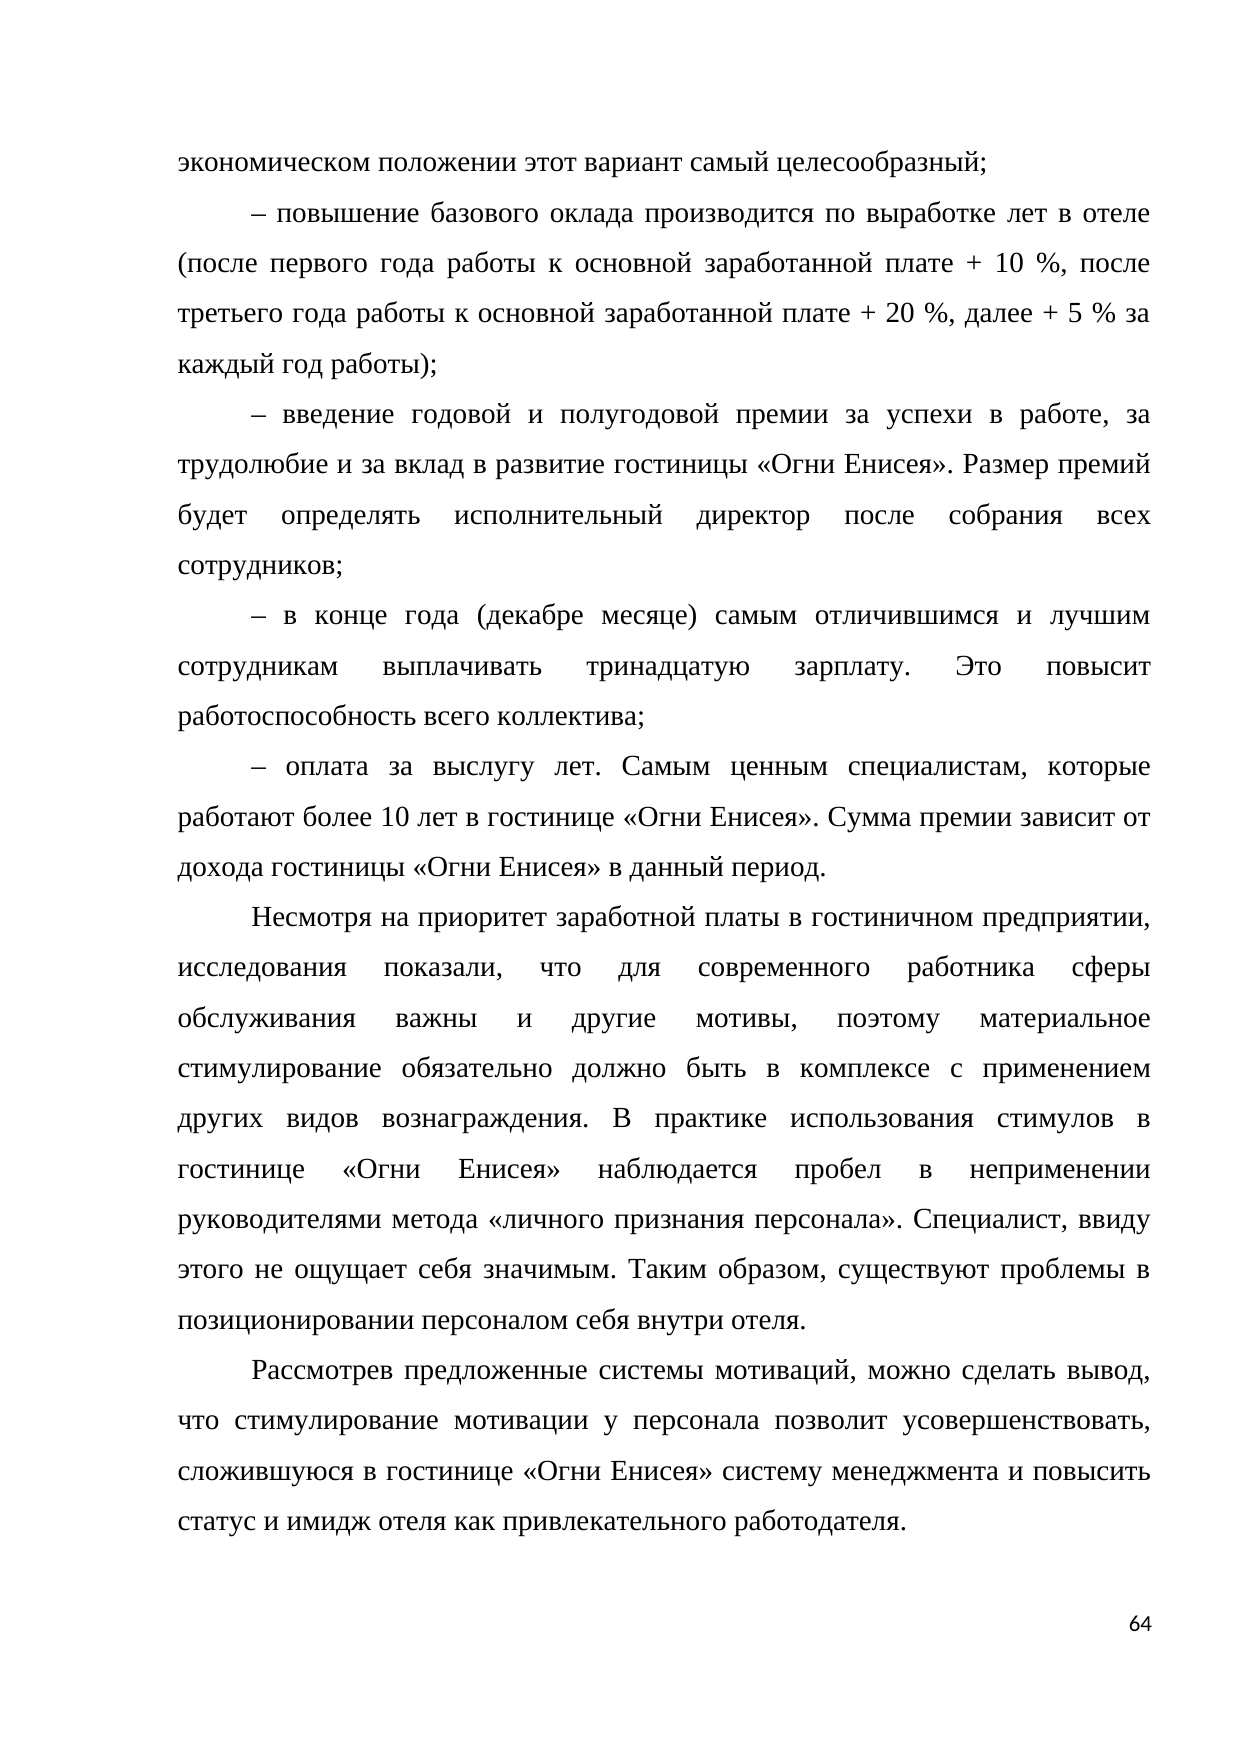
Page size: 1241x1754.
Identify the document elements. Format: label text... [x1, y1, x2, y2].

text – повышение базового оклада производится по выработке лет в отеле (после первого года работы к основной заработанной плате + 10 %, после третьего года работы к основной заработанной плате + 20 %, далее + 5 % за каждый год работы); [177, 195, 1152, 379]
text – введение годовой и полугодовой премии за успехи в работе, за трудолюбие и за вклад в развитие гостиницы «Огни Енисея». Размер премий будет определять исполнительный директор после собрания всех сотрудников; [177, 396, 1152, 581]
text Рассмотрев предложенные системы мотиваций, можно сделать вывод, что стимулирование мотивации у персонала позволит усовершенствовать, сложившуюся в гостинице «Огни Енисея» систему менеджмента и повысить статус и имидж отеля как привлекательного работодателя. [177, 1352, 1152, 1537]
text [177, 144, 1152, 178]
text – в конце года (декабре месяце) самым отличившимся и лучшим сотрудникам выплачивать тринадцатую зарплату. Это повысит работоспособность всего коллектива; [177, 597, 1152, 732]
text – оплата за выслугу лет. Самым ценным специалистам, которые работают более 10 лет в гостинице «Огни Енисея». Сумма премии зависит от дохода гостиницы «Огни Енисея» в данный период. [177, 748, 1152, 882]
text Несмотря на приоритет заработной платы в гостиничном предприятии, исследования показали, что для современного работника сферы обслуживания важны и другие мотивы, поэтому материальное стимулирование обязательно должно быть в комплексе с применением других видов вознаграждения. В практике использования стимулов в гостинице «Огни Енисея» наблюдается пробел в неприменении руководителями метода «личного признания персонала». Специалист, ввиду этого не ощущает себя значимым. Таким образом, существуют проблемы в позиционировании персоналом себя внутри отеля. [177, 899, 1152, 1335]
